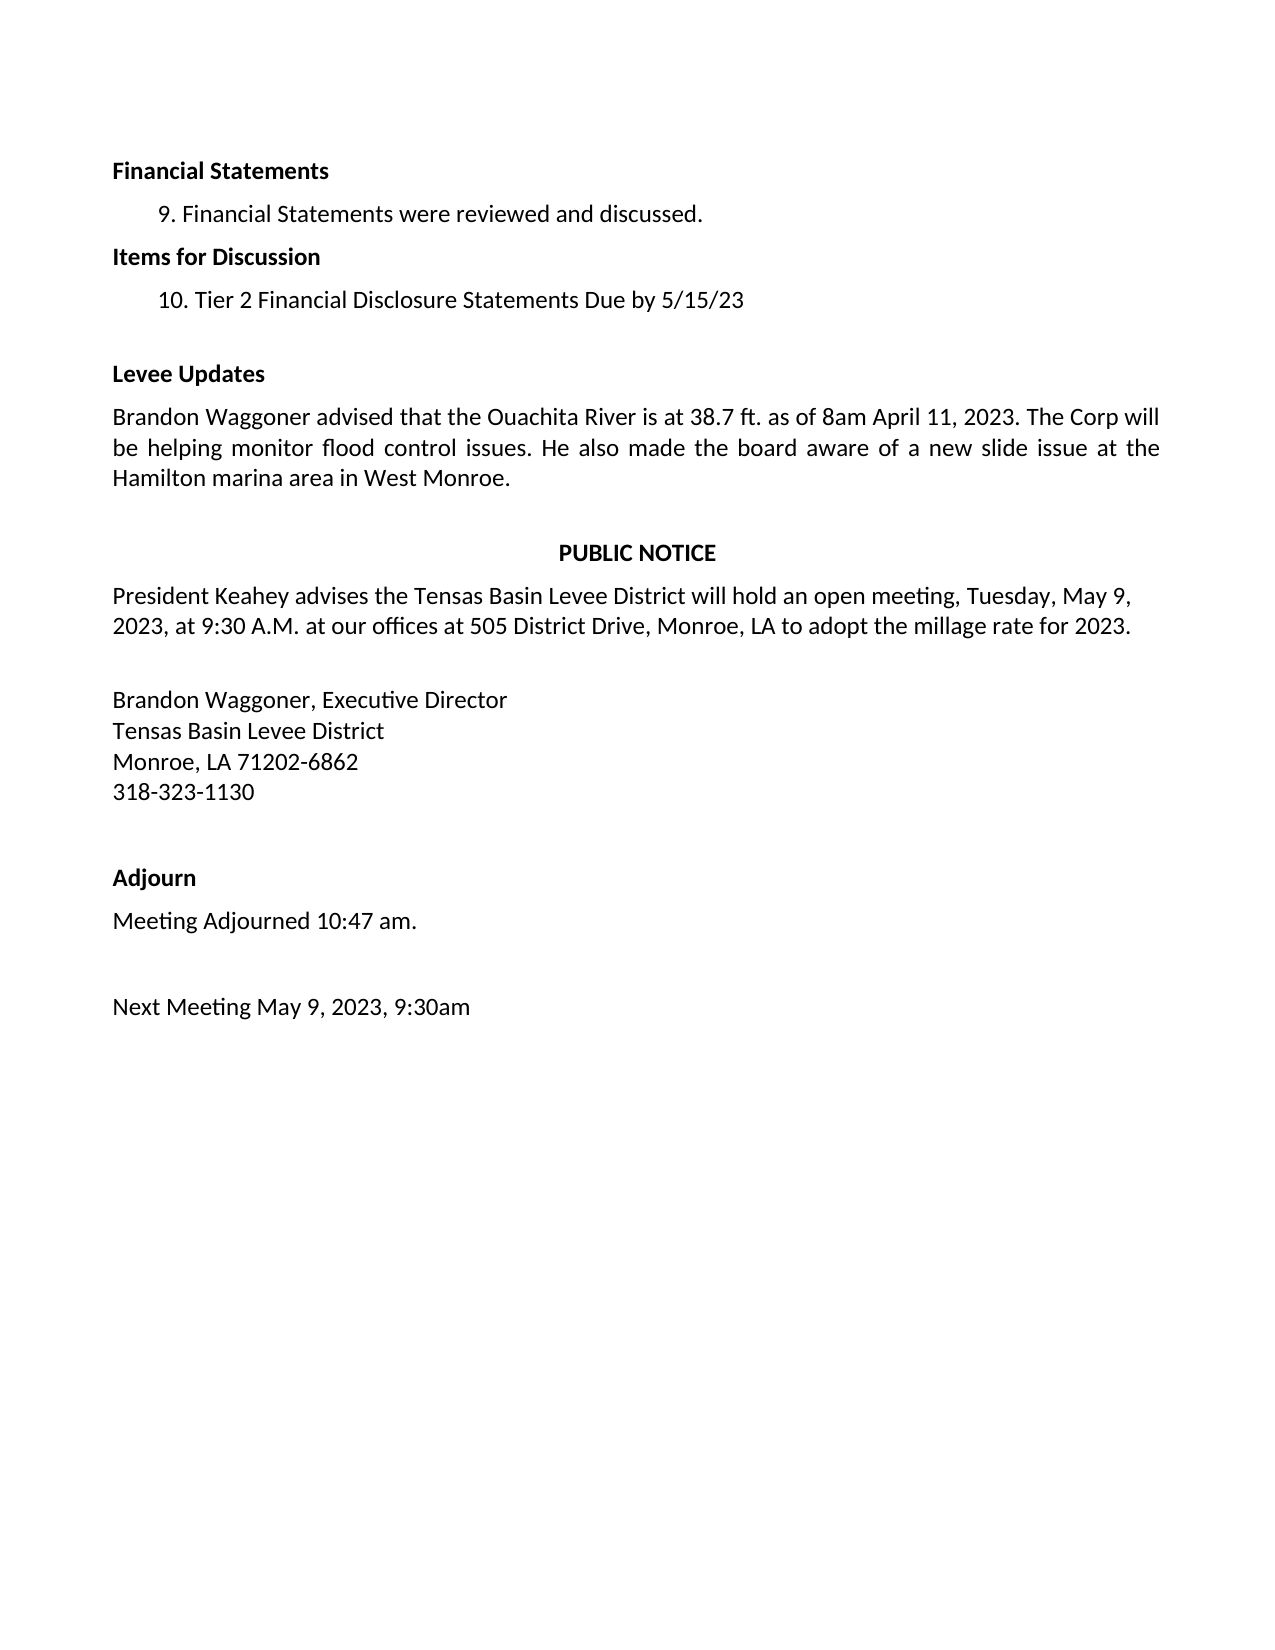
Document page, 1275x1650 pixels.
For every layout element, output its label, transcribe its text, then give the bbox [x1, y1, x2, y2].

text Next Meeting May 9, 2023, 9:30am [112, 991, 1162, 1022]
text Monroe, LA 71202-6862 [112, 746, 1162, 776]
text Adjourn [112, 862, 1162, 893]
text Meeting Adjourned 10:47 am. [112, 905, 1162, 936]
text 318-323-1130 [112, 776, 1162, 807]
text Levee Updates [112, 358, 1162, 389]
text PUBLIC NOTICE [112, 537, 1162, 567]
text Tensas Basin Levee District [112, 715, 1162, 745]
text Financial Statements [112, 156, 1162, 186]
text 10. Tier 2 Financial Disclosure Statements Due by 5/15/23 [157, 284, 1162, 315]
text President Keahey advises the Tensas Basin Levee District will hold an open meeting, Tuesday, May 9, 2023, at 9:30 A.M. at our offices at 505 District Drive, Monroe, LA to adopt the millage rate for 2023. [112, 580, 1162, 641]
text Items for Discussion [112, 242, 1162, 272]
text 9. Financial Statements were reviewed and discussed. [157, 198, 1162, 229]
text Brandon Waggoner advised that the Ouachita River is at 38.7 ft. as of 8am April 11, 2023. The Corp will be helping monitor flood control issues. He also made the board aware of a new slide issue at the Hamilton marina area in West Monroe. [112, 401, 1162, 493]
text Brandon Waggoner, Executive Director [112, 684, 1162, 715]
